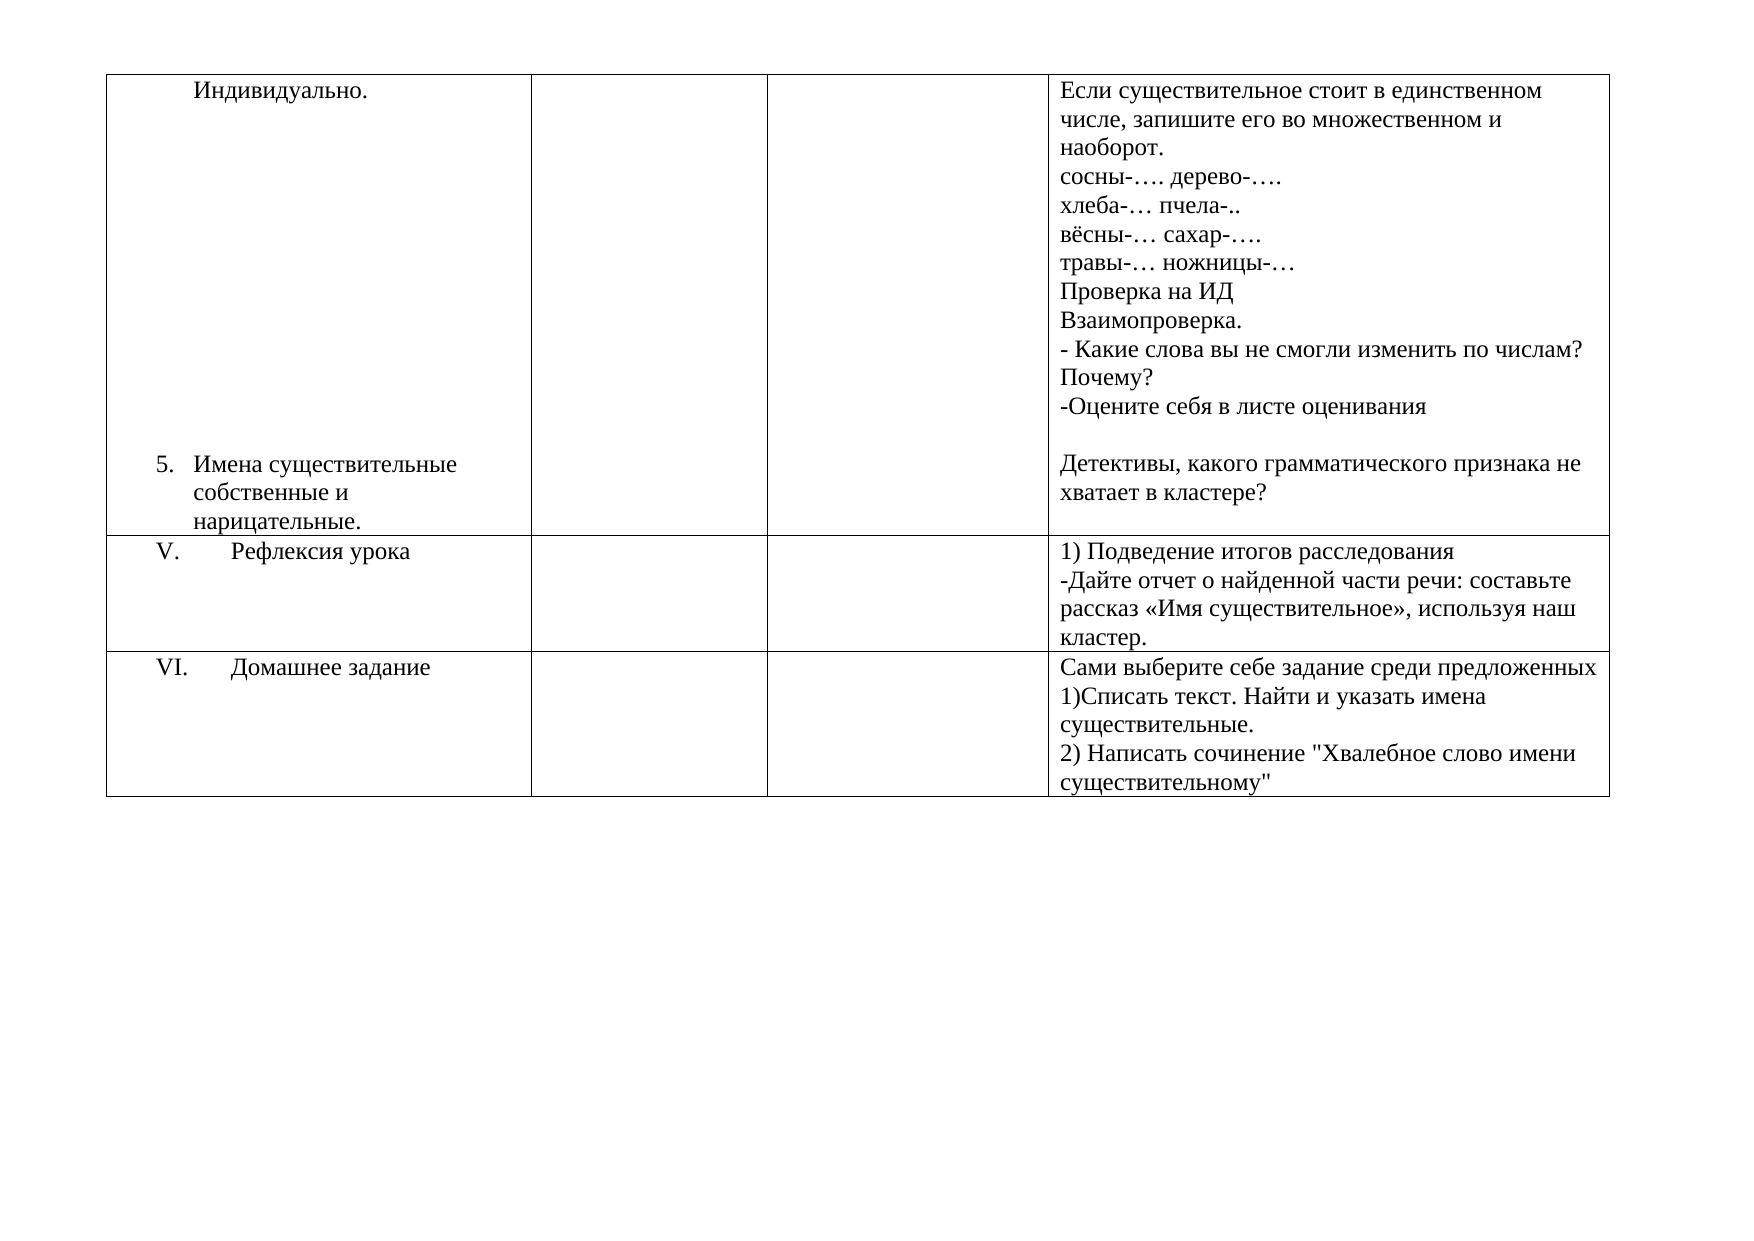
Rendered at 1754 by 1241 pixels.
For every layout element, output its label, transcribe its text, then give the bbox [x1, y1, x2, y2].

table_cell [532, 75, 767, 535]
table_cell Домашнее задание [107, 652, 531, 796]
table_cell [768, 652, 1048, 796]
table_cell [532, 536, 767, 651]
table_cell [1049, 75, 1609, 535]
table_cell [107, 75, 531, 535]
table_cell [768, 536, 1048, 651]
table_cell Сами выберите себе задание среди предложенных 1)Списать текст. Найти и указать имена существительные. 2) Написать сочинение "Хвалебное слово имени существительному" [1049, 652, 1609, 796]
table_cell [532, 652, 767, 796]
table_cell Рефлексия урока [107, 536, 531, 651]
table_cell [768, 75, 1048, 535]
table_cell 1) Подведение итогов расследования -Дайте отчет о найденной части речи: составьте рассказ «Имя существительное», используя наш кластер. [1049, 536, 1609, 651]
